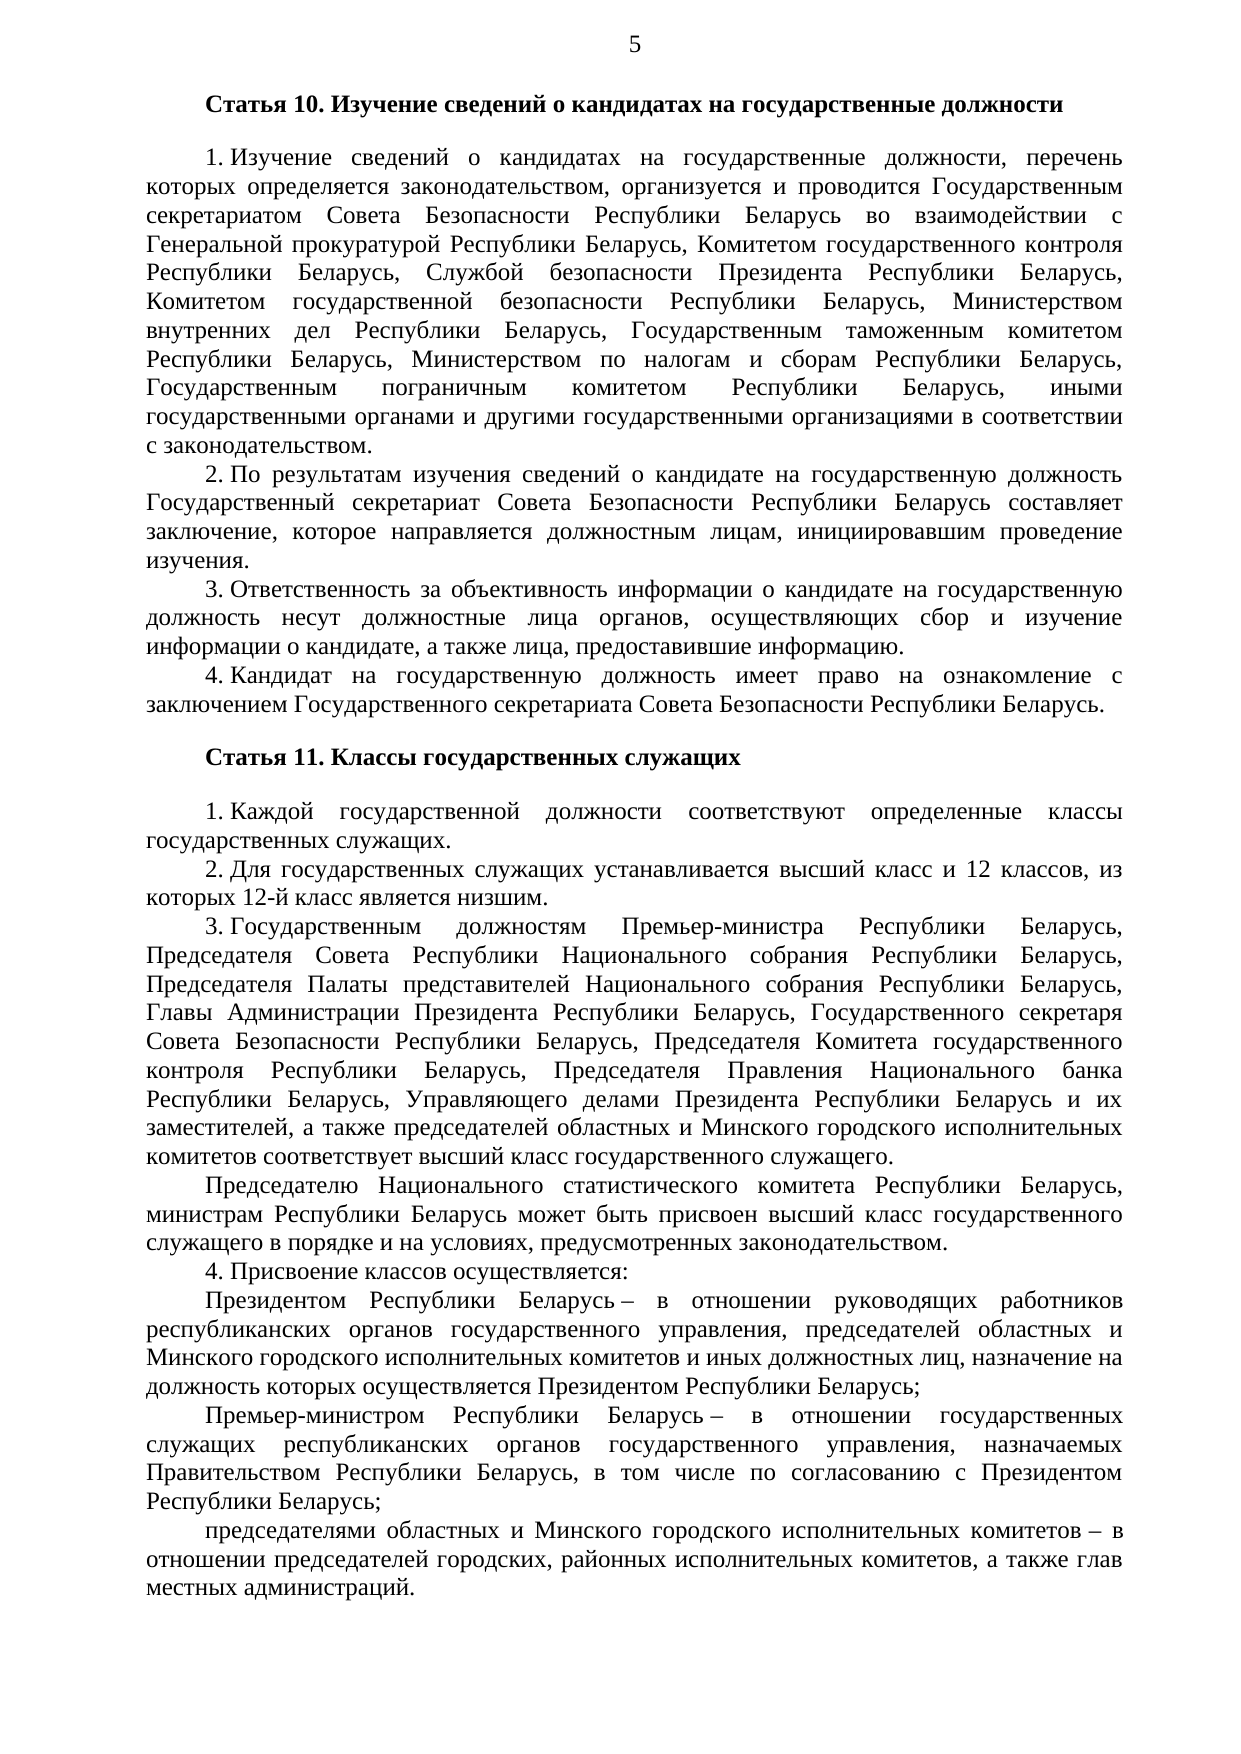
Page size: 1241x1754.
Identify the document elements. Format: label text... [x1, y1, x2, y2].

text 2. По результатам изучения сведений о кандидате на государственную должность Государственный секретариат Совета Безопасности Республики Беларусь составляет заключение, которое направляется должностным лицам, инициировавшим проведение изучения. [146, 459, 1123, 574]
text 1. Каждой государственной должности соответствуют определенные классы государственных служащих. [146, 796, 1123, 854]
text Премьер-министром Республики Беларусь – в отношении государственных служащих республиканских органов государственного управления, назначаемых Правительством Республики Беларусь, в том числе по согласованию с Президентом Республики Беларусь; [146, 1400, 1123, 1515]
text Председателю Национального статистического комитета Республики Беларусь, министрам Республики Беларусь может быть присвоен высший класс государственного служащего в порядке и на условиях, предусмотренных законодательством. [146, 1170, 1123, 1256]
text Президентом Республики Беларусь – в отношении руководящих работников республиканских органов государственного управления, председателей областных и Минского городского исполнительных комитетов и иных должностных лиц, назначение на должность которых осуществляется Президентом Республики Беларусь; [146, 1285, 1123, 1400]
text Статья 10. Изучение сведений о кандидатах на государственные должности [205, 89, 1123, 117]
text председателями областных и Минского городского исполнительных комитетов – в отношении председателей городских, районных исполнительных комитетов, а также глав местных администраций. [146, 1515, 1123, 1601]
text 4. Присвоение классов осуществляется: [146, 1256, 1123, 1285]
text 3. Ответственность за объективность информации о кандидате на государственную должность несут должностные лица органов, осуществляющих сбор и изучение информации о кандидате, а также лица, предоставившие информацию. [146, 574, 1123, 660]
text 1. Изучение сведений о кандидатах на государственные должности, перечень которых определяется законодательством, организуется и проводится Государственным секретариатом Совета Безопасности Республики Беларусь во взаимодействии с Генеральной прокуратурой Республики Беларусь, Комитетом государственного контроля Республики Беларусь, Службой безопасности Президента Республики Беларусь, Комитетом государственной безопасности Республики Беларусь, Министерством внутренних дел Республики Беларусь, Государственным таможенным комитетом Республики Беларусь, Министерством по налогам и сборам Республики Беларусь, Государственным пограничным комитетом Республики Беларусь, иными государственными органами и другими государственными организациями в соответствии с законодательством. [146, 142, 1123, 459]
text 4. Кандидат на государственную должность имеет право на ознакомление с заключением Государственного секретариата Совета Безопасности Республики Беларусь. [146, 660, 1123, 717]
text 2. Для государственных служащих устанавливается высший класс и 12 классов, из которых 12-й класс является низшим. [146, 854, 1123, 911]
text Статья 11. Классы государственных служащих [205, 742, 1123, 771]
text 3. Государственным должностям Премьер-министра Республики Беларусь, Председателя Совета Республики Национального собрания Республики Беларусь, Председателя Палаты представителей Национального собрания Республики Беларусь, Главы Администрации Президента Республики Беларусь, Государственного секретаря Совета Безопасности Республики Беларусь, Председателя Комитета государственного контроля Республики Беларусь, Председателя Правления Национального банка Республики Беларусь, Управляющего делами Президента Республики Беларусь и их заместителей, а также председателей областных и Минского городского исполнительных комитетов соответствует высший класс государственного служащего. [146, 911, 1123, 1170]
